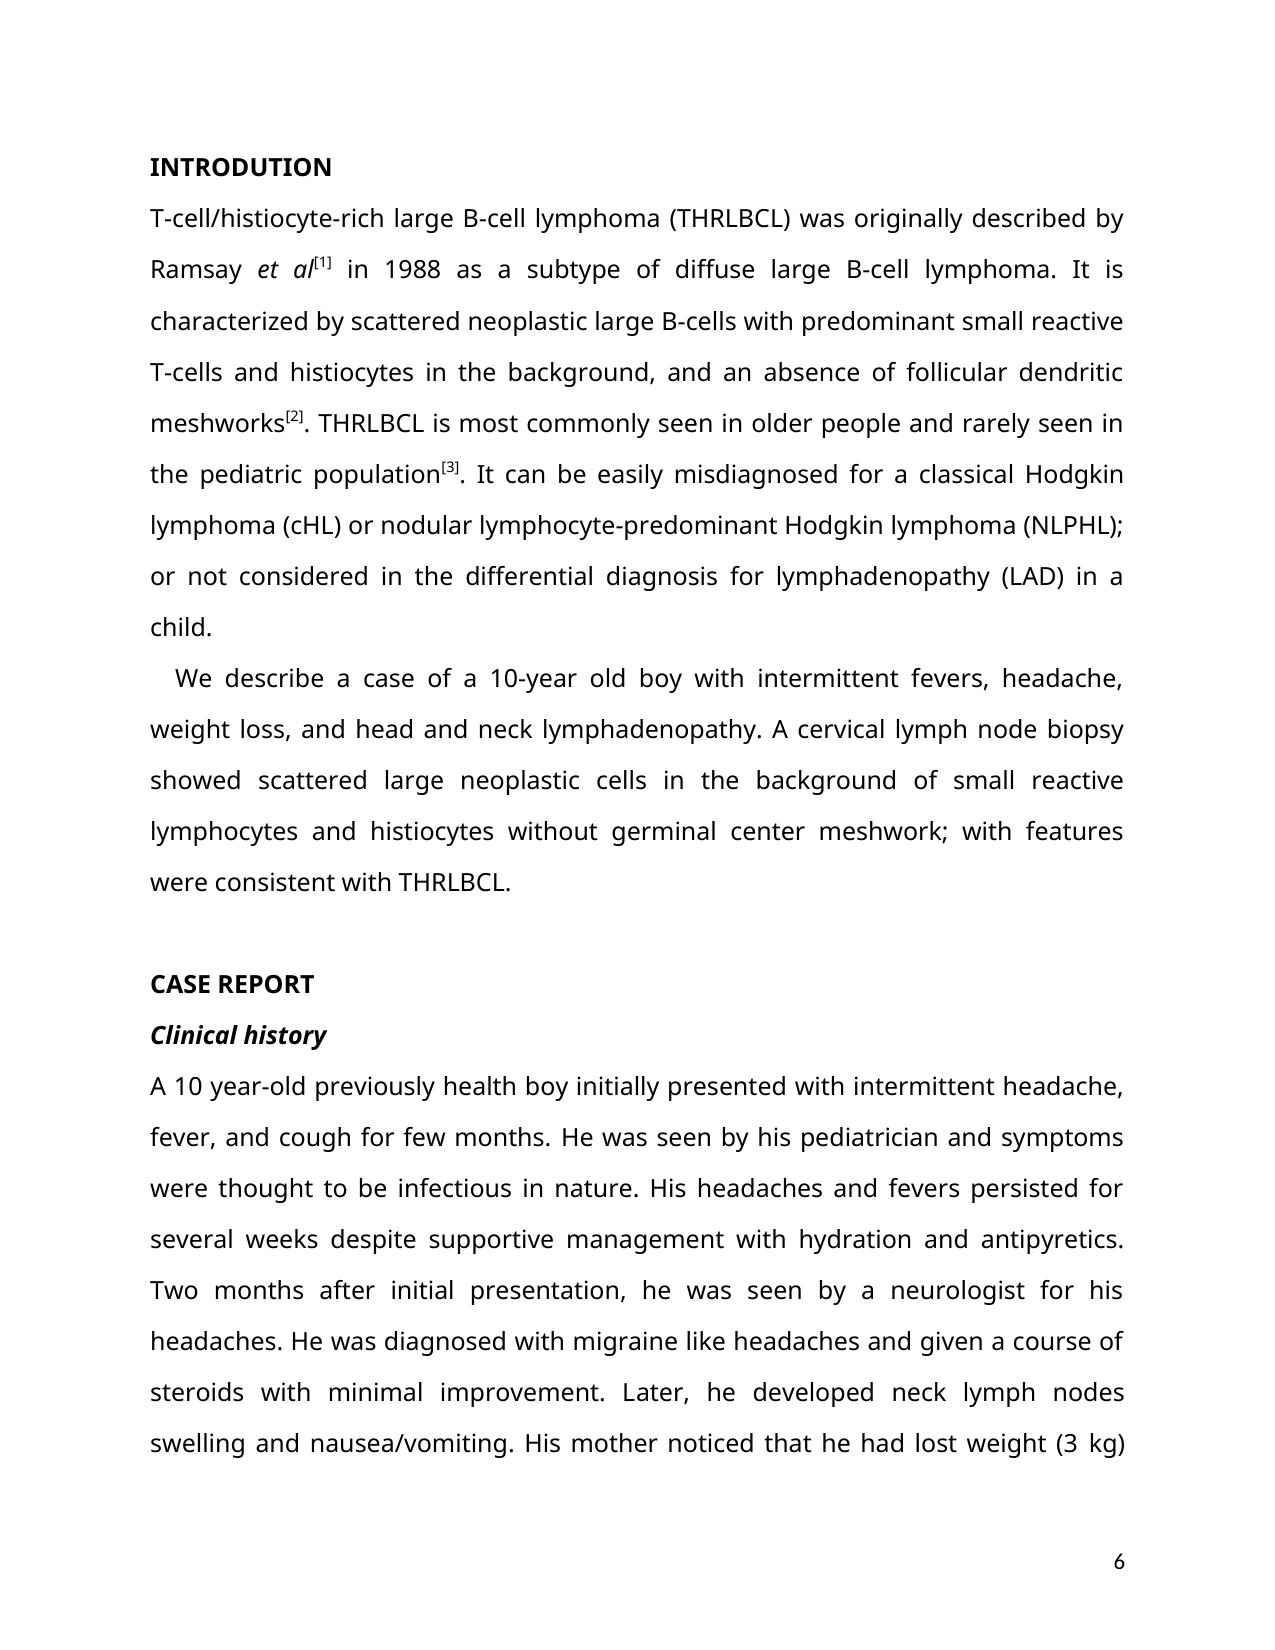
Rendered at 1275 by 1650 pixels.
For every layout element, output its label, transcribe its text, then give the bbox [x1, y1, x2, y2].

text CASE REPORT [150, 967, 1125, 1001]
text Clinical history [150, 1018, 1125, 1052]
text INTRODUTION [150, 150, 1125, 184]
text T-cell/histiocyte-rich large B-cell lymphoma (THRLBCL) was originally described by Ramsay et al[1] in 1988 as a subtype of diffuse large B-cell lymphoma. It is characterized by scattered neoplastic large B-cells with predominant small reactive T-cells and histiocytes in the background, and an absence of follicular dendritic meshworks[2]. THRLBCL is most commonly seen in older people and rarely seen in the pediatric population[3]. It can be easily misdiagnosed for a classical Hodgkin lymphoma (cHL) or nodular lymphocyte-predominant Hodgkin lymphoma (NLPHL); or not considered in the differential diagnosis for lymphadenopathy (LAD) in a child. [150, 201, 1125, 643]
text We describe a case of a 10-year old boy with intermittent fevers, headache, weight loss, and head and neck lymphadenopathy. A cervical lymph node biopsy showed scattered large neoplastic cells in the background of small reactive lymphocytes and histiocytes without germinal center meshwork; with features were consistent with THRLBCL. [150, 660, 1125, 899]
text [150, 1069, 1125, 1460]
